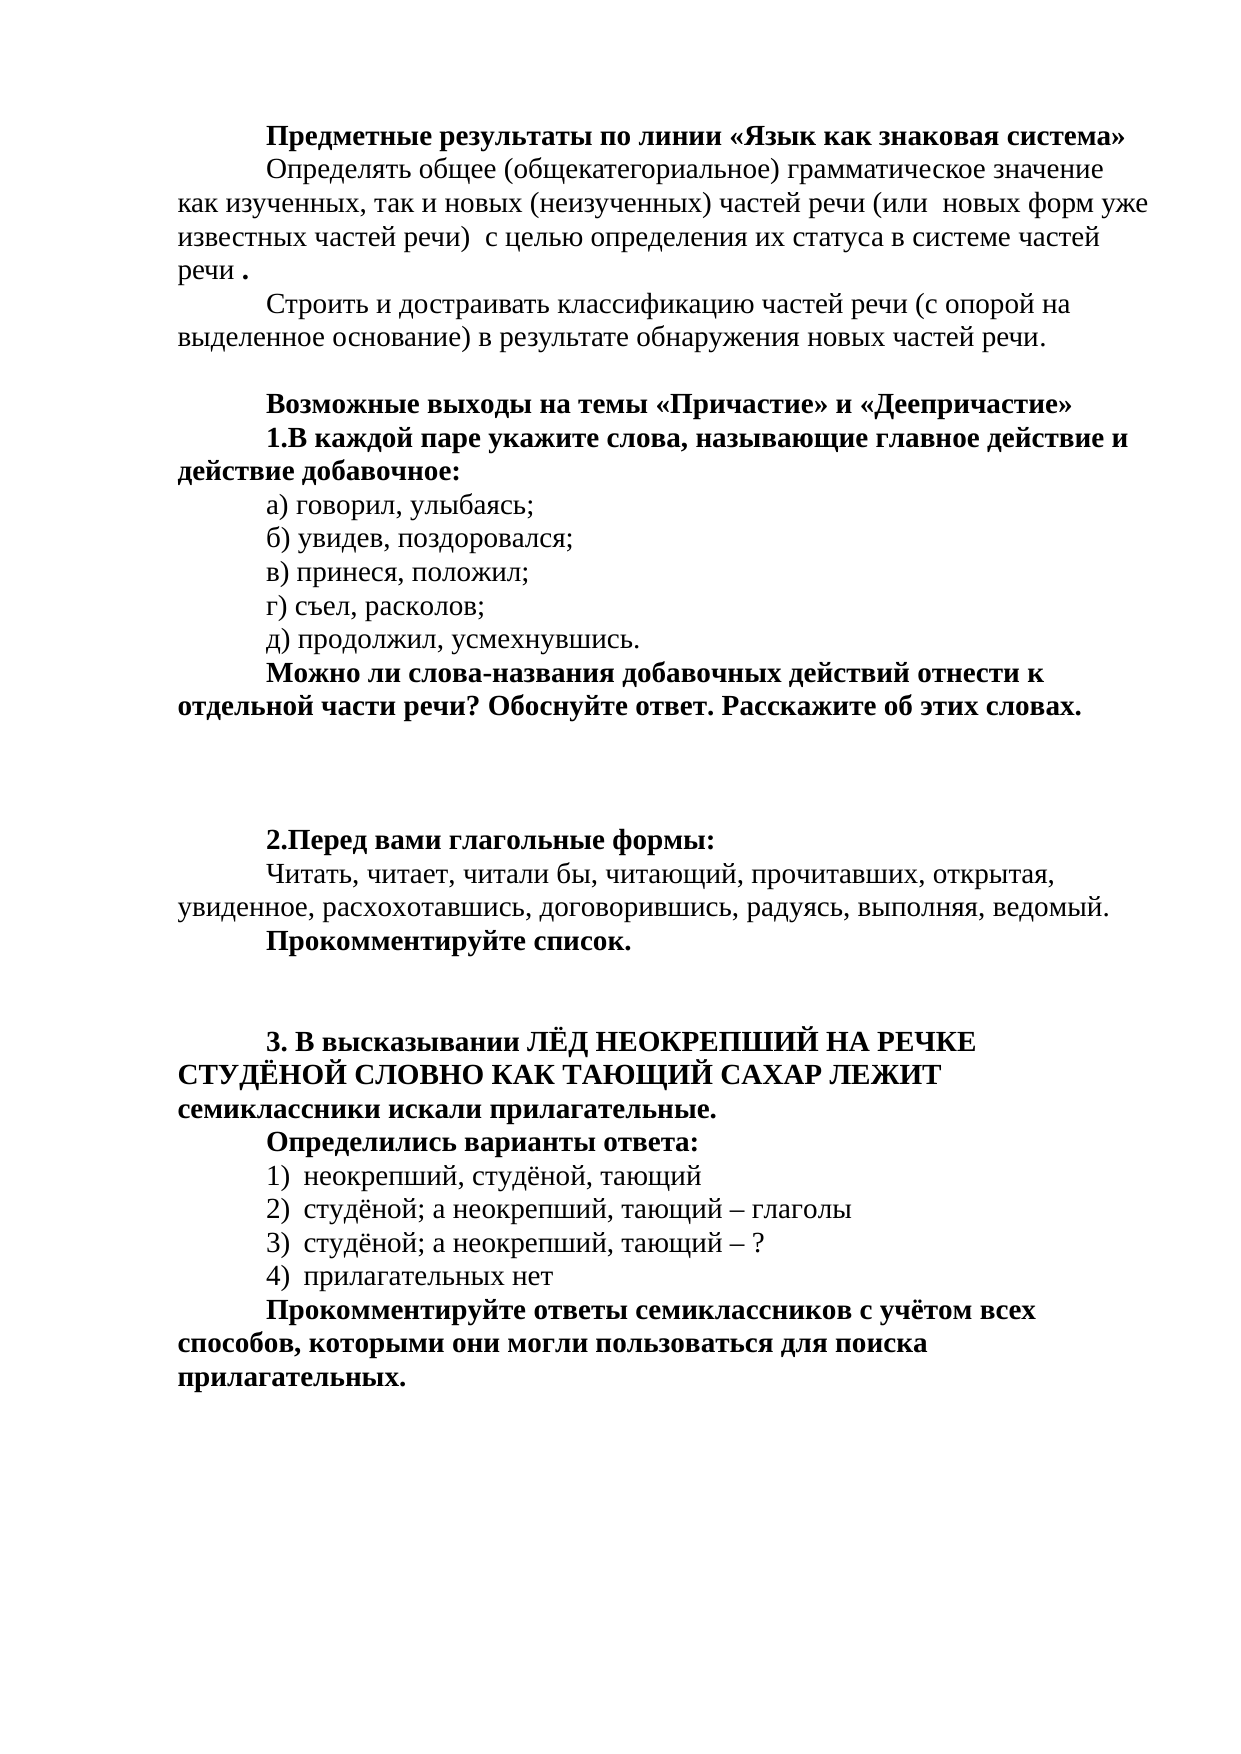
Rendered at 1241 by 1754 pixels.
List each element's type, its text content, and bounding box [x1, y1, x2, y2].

text Возможные выходы на темы «Причастие» и «Деепричастие» [177, 386, 1152, 420]
list студёной; а неокрепший, тающий – глаголы [266, 1191, 1152, 1225]
text Читать, читает, читали бы, читающий, прочитавших, открытая, увиденное, расхохотавшись, договорившись, радуясь, выполняя, ведомый. [177, 856, 1152, 923]
text Прокомментируйте ответы семиклассников с учётом всех способов, которыми они могли пользоваться для поиска прилагательных. [177, 1292, 1152, 1393]
text 1.В каждой паре укажите слова, называющие главное действие и действие добавочное: [177, 420, 1152, 487]
text 3. В высказывании ЛЁД НЕОКРЕПШИЙ НА РЕЧКЕ СТУДЁНОЙ СЛОВНО КАК ТАЮЩИЙ САХАР ЛЕЖИТ семиклассники искали прилагательные. [177, 1024, 1152, 1124]
text Определились варианты ответа: [177, 1124, 1152, 1158]
text Прокомментируйте список. [177, 923, 1152, 957]
text в) принеся, положил; [177, 554, 1152, 588]
text Определять общее (общекатегориальное) грамматическое значение как изученных, так и новых (неизученных) частей речи (или новых форм уже известных частей речи) с целью определения их статуса в системе частей речи . [177, 152, 1152, 286]
text 2.Перед вами глагольные формы: [177, 822, 1152, 856]
text г) съел, расколов; [177, 588, 1152, 621]
text Предметные результаты по линии «Язык как знаковая система» [177, 118, 1152, 152]
list прилагательных нет [266, 1258, 1152, 1292]
text Строить и достраивать классификацию частей речи (с опорой на выделенное основание) в результате обнаружения новых частей речи. [177, 286, 1152, 353]
text а) говорил, улыбаясь; [177, 487, 1152, 521]
text Можно ли слова-названия добавочных действий отнести к отдельной части речи? Обоснуйте ответ. Расскажите об этих словах. [177, 655, 1152, 722]
text б) увидев, поздоровался; [177, 521, 1152, 554]
list неокрепший, студёной, тающий [266, 1158, 1152, 1191]
list студёной; а неокрепший, тающий – ? [266, 1225, 1152, 1258]
text д) продолжил, усмехнувшись. [177, 621, 1152, 655]
